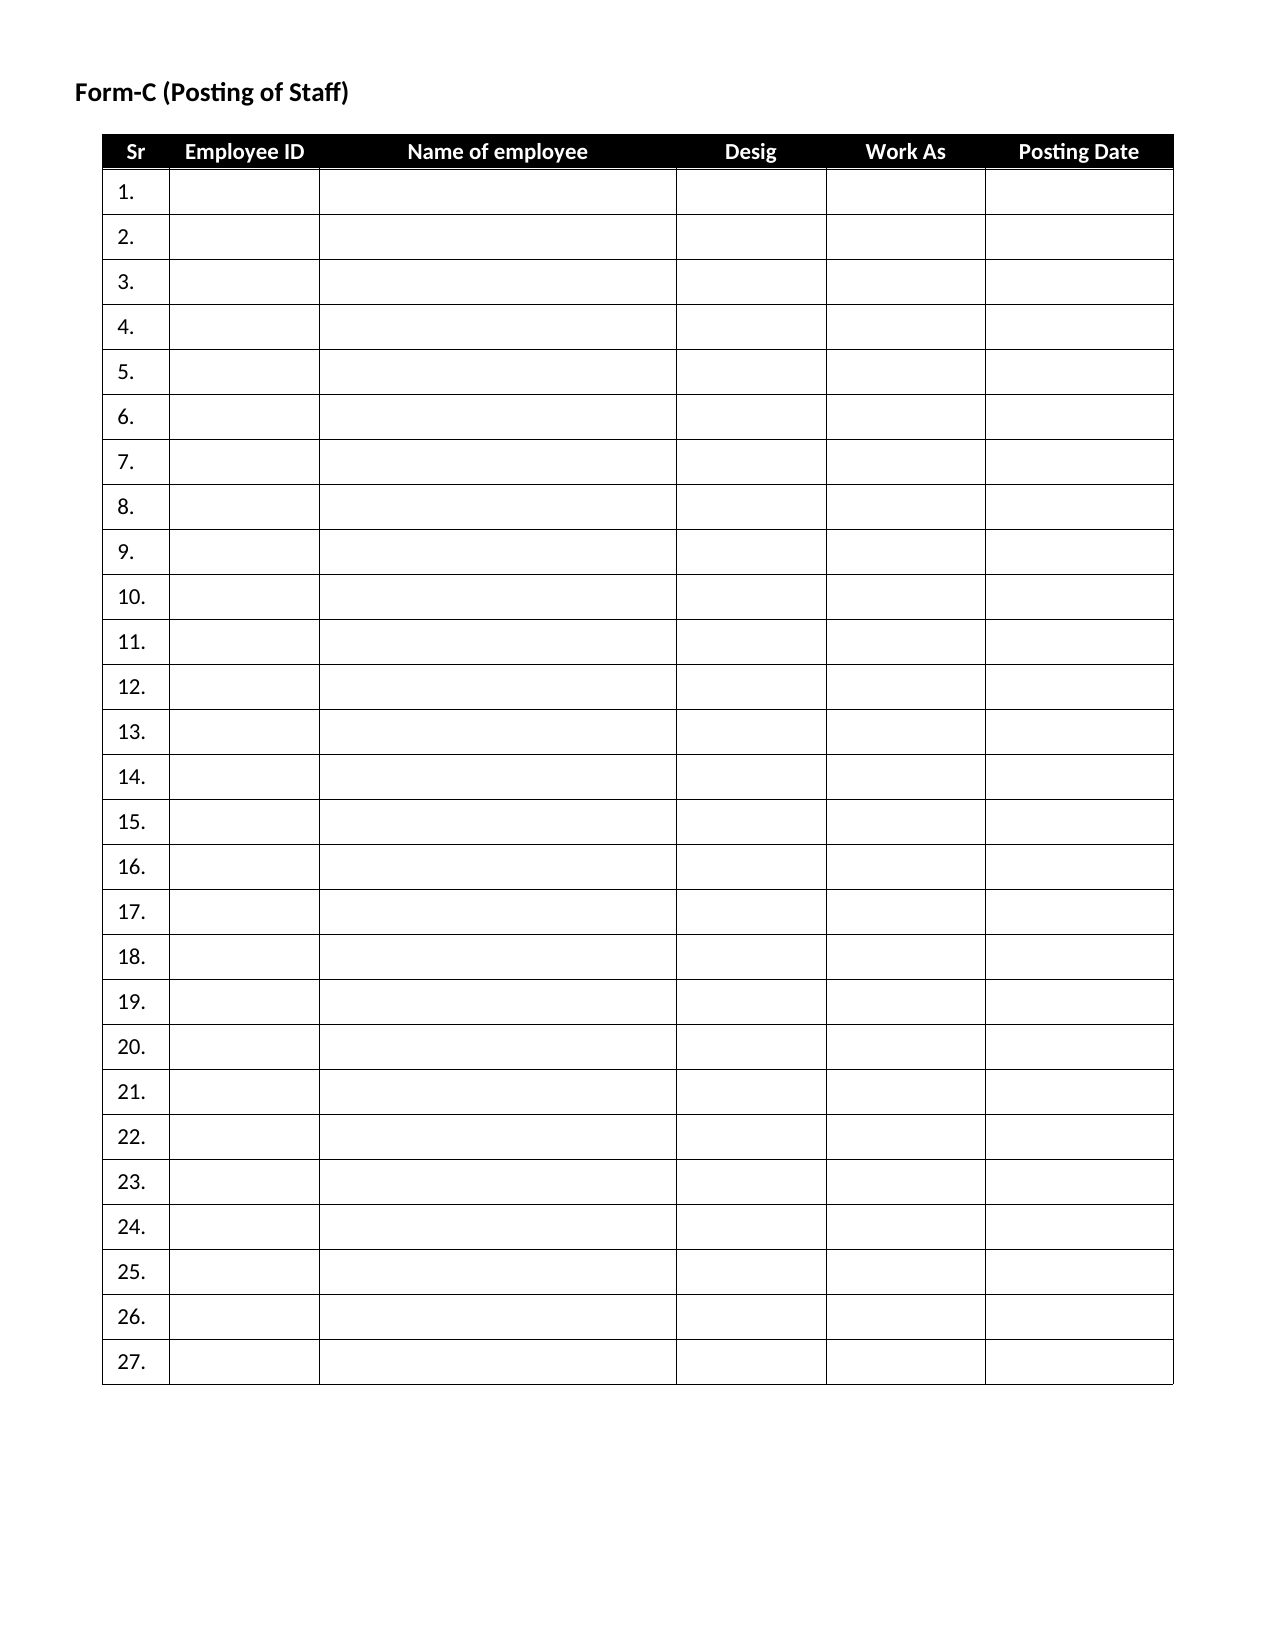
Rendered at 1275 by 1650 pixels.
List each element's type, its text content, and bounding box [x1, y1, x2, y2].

table_cell [103, 935, 169, 978]
table_cell [103, 260, 169, 303]
table_cell [170, 935, 319, 978]
table_cell [677, 800, 826, 843]
table_cell [677, 1295, 826, 1338]
table_cell [827, 1160, 985, 1203]
table_cell [986, 1070, 1173, 1113]
table_cell [677, 935, 826, 978]
table_cell [677, 845, 826, 888]
table_cell [170, 1025, 319, 1068]
table_cell [986, 620, 1173, 663]
table_cell [103, 755, 169, 798]
table_cell [103, 620, 169, 663]
table_cell [320, 1340, 676, 1383]
table_cell [103, 1340, 169, 1383]
table_cell [677, 620, 826, 663]
table_cell [827, 755, 985, 798]
table_cell [986, 710, 1173, 753]
table_cell [986, 1340, 1173, 1383]
table_cell [103, 395, 169, 438]
table_cell [677, 1160, 826, 1203]
table_cell [320, 1115, 676, 1158]
table_cell [986, 1205, 1173, 1248]
table_cell [827, 305, 985, 348]
table_cell [103, 710, 169, 753]
table_cell [103, 890, 169, 933]
table_cell [320, 755, 676, 798]
table_cell [320, 980, 676, 1023]
table_header Sr [103, 135, 169, 168]
table_cell [827, 980, 985, 1023]
table_cell [827, 1025, 985, 1068]
table_cell [827, 1115, 985, 1158]
table_cell [320, 620, 676, 663]
table_cell [986, 1295, 1173, 1338]
table_cell [986, 1250, 1173, 1293]
table_cell [170, 1115, 319, 1158]
table_cell [320, 260, 676, 303]
table_cell [170, 620, 319, 663]
table_cell [170, 575, 319, 618]
table_cell [170, 710, 319, 753]
table_header Name of employee [320, 135, 676, 168]
table_cell [320, 1070, 676, 1113]
table_cell [320, 350, 676, 393]
table_cell [677, 1070, 826, 1113]
table_cell [103, 530, 169, 573]
table_cell [103, 845, 169, 888]
table_cell [986, 575, 1173, 618]
table_cell [986, 1160, 1173, 1203]
table_cell [103, 350, 169, 393]
table_cell [103, 980, 169, 1023]
table_cell [103, 305, 169, 348]
table_cell [986, 1025, 1173, 1068]
table_cell [170, 305, 319, 348]
table_cell [677, 395, 826, 438]
table_cell [170, 485, 319, 528]
table_cell [103, 170, 169, 213]
table_cell [677, 485, 826, 528]
table_cell [170, 170, 319, 213]
table_cell [320, 530, 676, 573]
table_cell [320, 485, 676, 528]
table_cell [677, 1025, 826, 1068]
table_cell [677, 440, 826, 483]
table_cell [677, 170, 826, 213]
table_cell [827, 170, 985, 213]
table_cell [170, 1340, 319, 1383]
table_cell [827, 1295, 985, 1338]
table_cell [170, 395, 319, 438]
table_cell [320, 170, 676, 213]
table_cell [827, 1250, 985, 1293]
table_cell [677, 755, 826, 798]
table_cell [827, 665, 985, 708]
table_cell [677, 890, 826, 933]
table_cell [827, 395, 985, 438]
table_cell [677, 1115, 826, 1158]
table_cell [170, 1070, 319, 1113]
table_cell [827, 260, 985, 303]
table_cell [986, 530, 1173, 573]
table_cell [320, 1205, 676, 1248]
table_cell [170, 890, 319, 933]
table_cell [986, 350, 1173, 393]
table_cell [320, 845, 676, 888]
table_cell [827, 350, 985, 393]
table_cell [677, 1340, 826, 1383]
table_cell [320, 1250, 676, 1293]
table_cell [986, 935, 1173, 978]
table_cell [827, 1205, 985, 1248]
text Form-C (Posting of Staff) [75, 75, 1200, 108]
table_cell [677, 980, 826, 1023]
table_cell [677, 1205, 826, 1248]
table_cell [677, 575, 826, 618]
table_cell [827, 215, 985, 258]
table_cell [320, 935, 676, 978]
table_cell [320, 440, 676, 483]
table_cell [320, 710, 676, 753]
table_cell [827, 485, 985, 528]
table_cell [986, 1115, 1173, 1158]
table_cell [986, 215, 1173, 258]
table_cell [170, 1160, 319, 1203]
table_cell [827, 530, 985, 573]
table_cell [320, 800, 676, 843]
table_cell [677, 260, 826, 303]
table_cell [827, 1340, 985, 1383]
table_cell [986, 440, 1173, 483]
table_cell [827, 440, 985, 483]
table_cell [103, 1250, 169, 1293]
table_header Work As [827, 135, 985, 168]
table_cell [103, 665, 169, 708]
table_cell [677, 710, 826, 753]
table_cell [986, 665, 1173, 708]
table_cell [677, 215, 826, 258]
table_cell [827, 1070, 985, 1113]
table_cell [986, 260, 1173, 303]
table_cell [827, 890, 985, 933]
table_cell [320, 1160, 676, 1203]
table_cell [170, 440, 319, 483]
table_cell [827, 575, 985, 618]
table_cell [170, 1205, 319, 1248]
table_cell [103, 485, 169, 528]
table_cell [103, 1025, 169, 1068]
table_cell [170, 530, 319, 573]
table_cell [170, 800, 319, 843]
table_cell [170, 755, 319, 798]
table_cell [103, 800, 169, 843]
table_cell [827, 710, 985, 753]
table_cell [827, 845, 985, 888]
table_cell [986, 755, 1173, 798]
table_cell [320, 665, 676, 708]
table_cell [170, 1250, 319, 1293]
table_cell [103, 215, 169, 258]
table_cell [986, 980, 1173, 1023]
table_cell [103, 1295, 169, 1338]
table_cell [986, 395, 1173, 438]
table_cell [320, 1025, 676, 1068]
table_cell [320, 1295, 676, 1338]
table_cell [986, 845, 1173, 888]
table_header Desig [677, 135, 826, 168]
table_cell [827, 935, 985, 978]
table_cell [986, 800, 1173, 843]
table_cell [677, 305, 826, 348]
table_header Posting Date [986, 135, 1173, 168]
table_cell [103, 575, 169, 618]
table_cell [986, 890, 1173, 933]
table_cell [170, 665, 319, 708]
table_cell [677, 1250, 826, 1293]
table_cell [320, 395, 676, 438]
table_cell [320, 305, 676, 348]
table_cell [320, 215, 676, 258]
table_cell [986, 305, 1173, 348]
table_cell [170, 845, 319, 888]
table_cell [103, 1070, 169, 1113]
table_cell [103, 1160, 169, 1203]
table_cell [827, 620, 985, 663]
table_cell [170, 350, 319, 393]
table_cell [103, 440, 169, 483]
table_cell [103, 1205, 169, 1248]
table_cell [677, 530, 826, 573]
table_cell [170, 215, 319, 258]
table_cell [320, 890, 676, 933]
table_cell [320, 575, 676, 618]
table_cell [677, 665, 826, 708]
table_cell [986, 170, 1173, 213]
table_cell [170, 260, 319, 303]
table_cell [827, 800, 985, 843]
table_cell [103, 1115, 169, 1158]
table_cell [170, 980, 319, 1023]
table_cell [677, 350, 826, 393]
table_cell [986, 485, 1173, 528]
table_header Employee ID [170, 135, 319, 168]
table_cell [170, 1295, 319, 1338]
